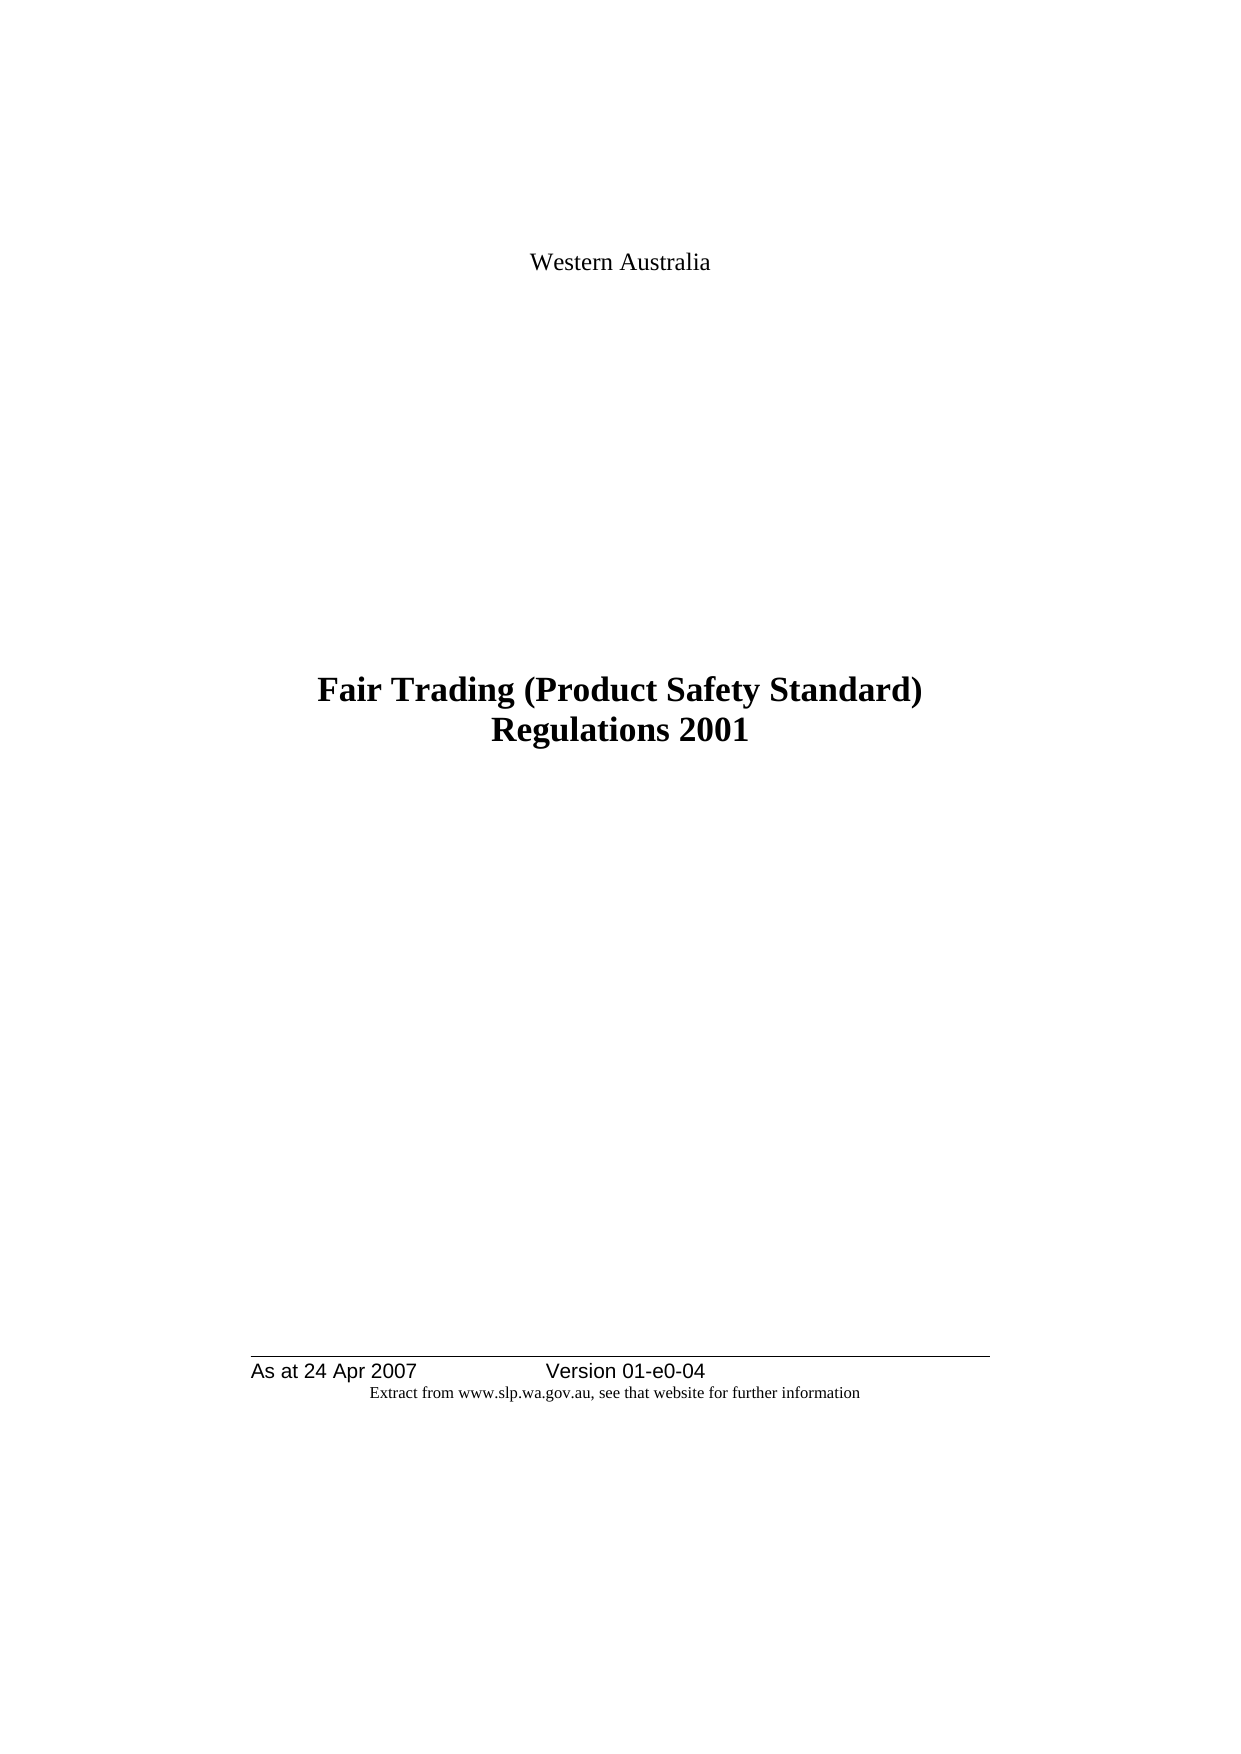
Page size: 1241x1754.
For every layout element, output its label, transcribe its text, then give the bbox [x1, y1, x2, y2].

text Western Australia [251, 247, 990, 276]
text Fair Trading (Product Safety Standard) Regulations 2001 [251, 668, 990, 749]
